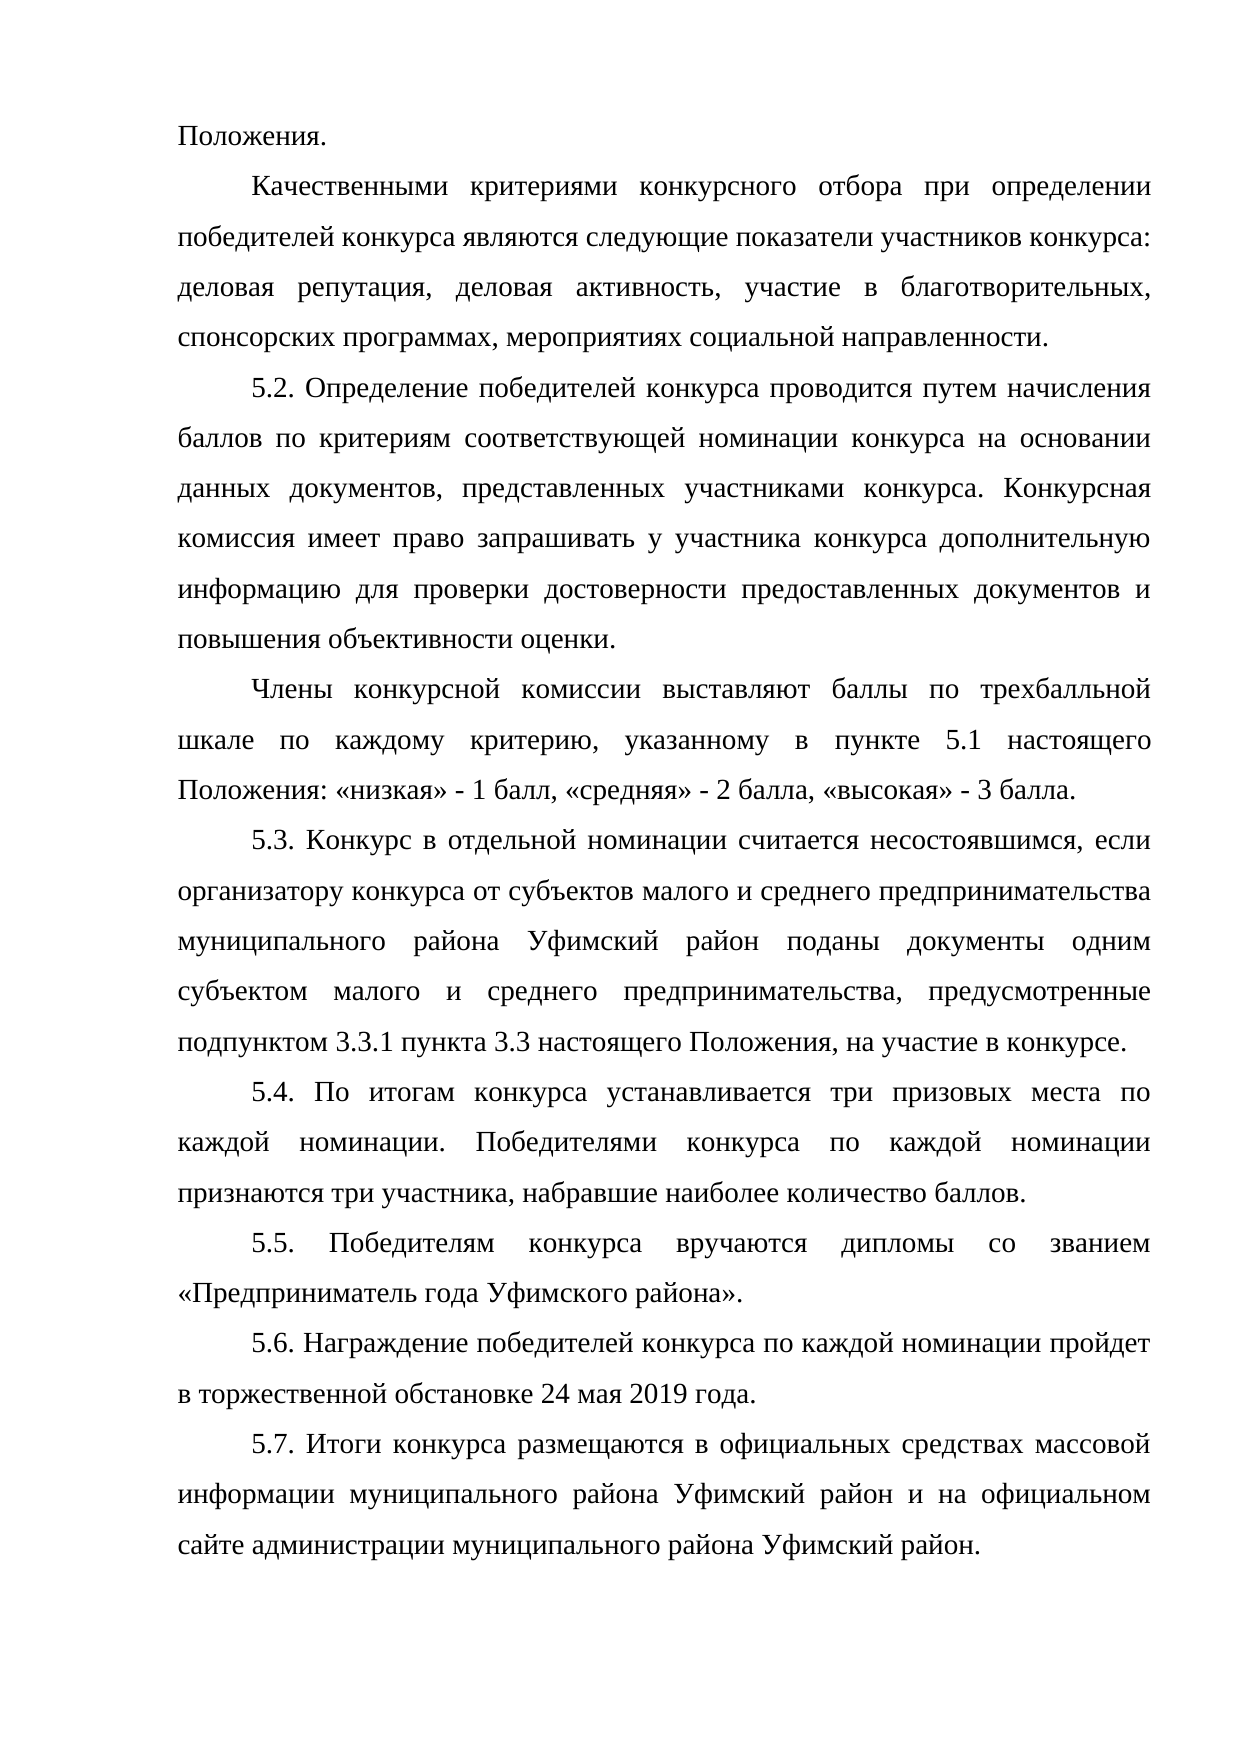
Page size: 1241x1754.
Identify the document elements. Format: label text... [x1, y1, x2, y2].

text 5.4. По итогам конкурса устанавливается три призовых места по каждой номинации. Победителями конкурса по каждой номинации признаются три участника, набравшие наиболее количество баллов. [177, 1074, 1152, 1208]
text 5.2. Определение победителей конкурса проводится путем начисления баллов по критериям соответствующей номинации конкурса на основании данных документов, представленных участниками конкурса. Конкурсная комиссия имеет право запрашивать у участника конкурса дополнительную информацию для проверки достоверности предоставленных документов и повышения объективности оценки. [177, 370, 1152, 655]
text Качественными критериями конкурсного отбора при определении победителей конкурса являются следующие показатели участников конкурса: деловая репутация, деловая активность, участие в благотворительных, спонсорских программах, мероприятиях социальной направленности. [177, 168, 1152, 353]
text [177, 118, 1152, 152]
text 5.3. Конкурс в отдельной номинации считается несостоявшимся, если организатору конкурса от субъектов малого и среднего предпринимательства муниципального района Уфимский район поданы документы одним субъектом малого и среднего предпринимательства, предусмотренные подпунктом 3.3.1 пункта 3.3 настоящего Положения, на участие в конкурсе. [177, 822, 1152, 1057]
text Члены конкурсной комиссии выставляют баллы по трехбалльной шкале по каждому критерию, указанному в пункте 5.1 настоящего Положения: «низкая» - 1 балл, «средняя» - 2 балла, «высокая» - 3 балла. [177, 672, 1152, 806]
text 5.6. Награждение победителей конкурса по каждой номинации пройдет в торжественной обстановке 24 мая 2019 года. [177, 1326, 1152, 1409]
text 5.5. Победителям конкурса вручаются дипломы со званием «Предприниматель года Уфимского района». [177, 1225, 1152, 1309]
text 5.7. Итоги конкурса размещаются в официальных средствах массовой информации муниципального района Уфимский район и на официальном сайте администрации муниципального района Уфимский район. [177, 1426, 1152, 1560]
